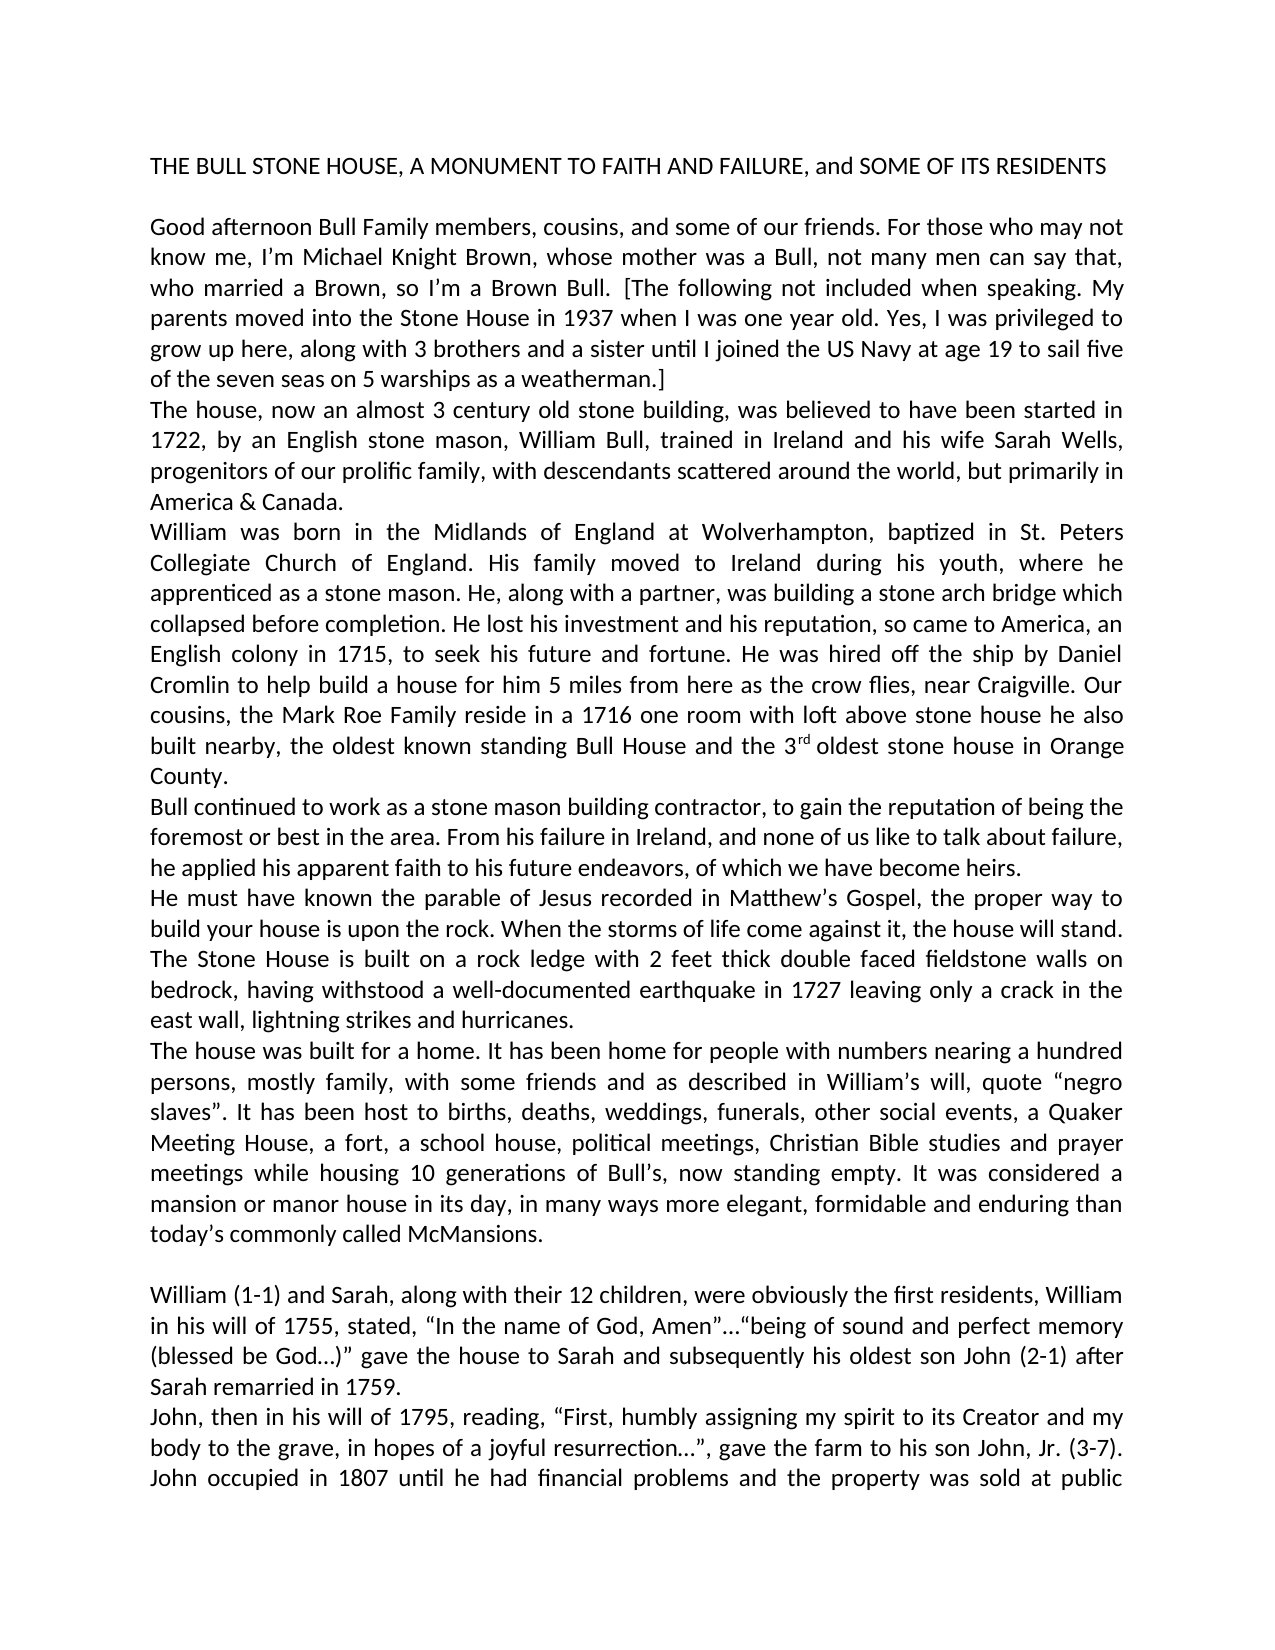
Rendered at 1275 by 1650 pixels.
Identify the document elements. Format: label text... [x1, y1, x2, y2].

text Good afternoon Bull Family members, cousins, and some of our friends. For those who may not know me, I’m Michael Knight Brown, whose mother was a Bull, not many men can say that, who married a Brown, so I’m a Brown Bull. [The following not included when speaking. My parents moved into the Stone House in 1937 when I was one year old. Yes, I was privileged to grow up here, along with 3 brothers and a sister until I joined the US Navy at age 19 to sail five of the seven seas on 5 warships as a weatherman.] [150, 211, 1125, 394]
text Bull continued to work as a stone mason building contractor, to gain the reputation of being the foremost or best in the area. From his failure in Ireland, and none of us like to talk about failure, he applied his apparent faith to his future endeavors, of which we have become heirs. [150, 791, 1125, 882]
text He must have known the parable of Jesus recorded in Matthew’s Gospel, the proper way to build your house is upon the rock. When the storms of life come against it, the house will stand. The Stone House is built on a rock ledge with 2 feet thick double faced fieldstone walls on bedrock, having withstood a well-documented earthquake in 1727 leaving only a crack in the east wall, lightning strikes and hurricanes. [150, 882, 1125, 1035]
text William (1-1) and Sarah, along with their 12 children, were obviously the first residents, William in his will of 1755, stated, “In the name of God, Amen”…“being of sound and perfect memory (blessed be God…)” gave the house to Sarah and subsequently his oldest son John (2-1) after Sarah remarried in 1759. [150, 1279, 1125, 1401]
text William was born in the Midlands of England at Wolverhampton, baptized in St. Peters Collegiate Church of England. His family moved to Ireland during his youth, where he apprenticed as a stone mason. He, along with a partner, was building a stone arch bridge which collapsed before completion. He lost his investment and his reputation, so came to America, an English colony in 1715, to seek his future and fortune. He was hired off the ship by Daniel Cromlin to help build a house for him 5 miles from here as the crow flies, near Craigville. Our cousins, the Mark Roe Family reside in a 1716 one room with loft above stone house he also built nearby, the oldest known standing Bull House and the 3rd oldest stone house in Orange County. [150, 516, 1125, 791]
text The house was built for a home. It has been home for people with numbers nearing a hundred persons, mostly family, with some friends and as described in William’s will, quote “negro slaves”. It has been host to births, deaths, weddings, funerals, other social events, a Quaker Meeting House, a fort, a school house, political meetings, Christian Bible studies and prayer meetings while housing 10 generations of Bull’s, now standing empty. It was considered a mansion or manor house in its day, in many ways more elegant, formidable and enduring than today’s commonly called McMansions. [150, 1035, 1125, 1249]
text THE BULL STONE HOUSE, A MONUMENT TO FAITH AND FAILURE, and SOME OF ITS RESIDENTS [150, 150, 1125, 181]
text The house, now an almost 3 century old stone building, was believed to have been started in 1722, by an English stone mason, William Bull, trained in Ireland and his wife Sarah Wells, progenitors of our prolific family, with descendants scattered around the world, but primarily in America & Canada. [150, 394, 1125, 516]
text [150, 1401, 1125, 1493]
